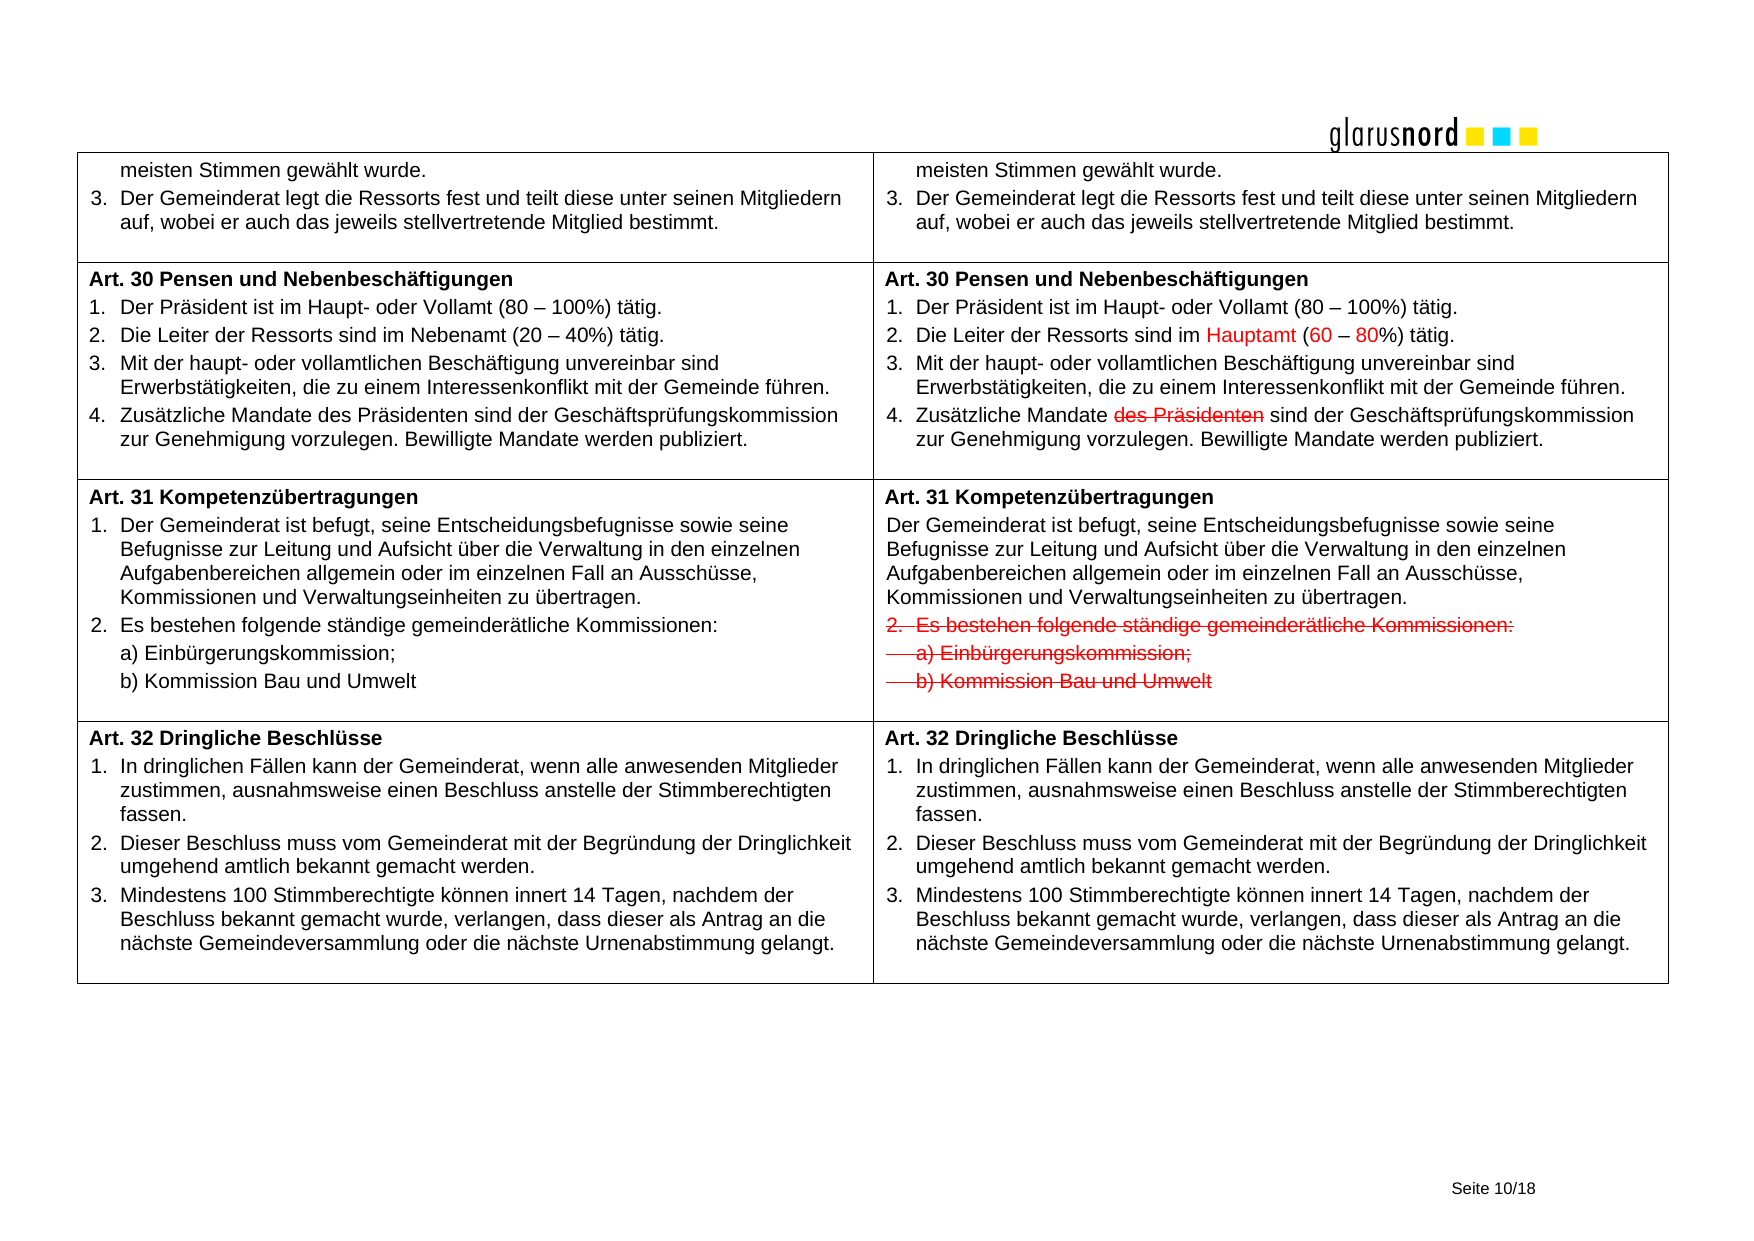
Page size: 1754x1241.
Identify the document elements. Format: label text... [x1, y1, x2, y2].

picture [88, 73, 1537, 152]
table_cell Art. 32 Dringliche Beschlüsse In dringlichen Fällen kann der Gemeinderat, wenn alle anwesenden Mitglieder zustimmen, ausnahmsweise einen Beschluss anstelle der Stimmberechtigten fassen. Dieser Beschluss muss vom Gemeinderat mit der Begründung der Dringlichkeit umgehend amtlich bekannt gemacht werden. Mindestens 100 Stimmberechtigte können innert 14 Tagen, nachdem der Beschluss bekannt gemacht wurde, verlangen, dass dieser als Antrag an die nächste Gemeindeversammlung oder die nächste Urnenabstimmung gelangt. [78, 722, 873, 982]
table_cell Art. 30 Pensen und Nebenbeschäftigungen Der Präsident ist im Haupt- oder Vollamt (80 – 100%) tätig. Die Leiter der Ressorts sind im Nebenamt (20 – 40%) tätig. Mit der haupt- oder vollamtlichen Beschäftigung unvereinbar sind Erwerbstätigkeiten, die zu einem Interessenkonflikt mit der Gemeinde führen. Zusätzliche Mandate des Präsidenten sind der Geschäftsprüfungskommission zur Genehmigung vorzulegen. Bewilligte Mandate werden publiziert. [78, 263, 873, 479]
table_cell Art. 31 Kompetenzübertragungen Der Gemeinderat ist befugt, seine Entscheidungsbefugnisse sowie seine Befugnisse zur Leitung und Aufsicht über die Verwaltung in den einzelnen Aufgabenbereichen allgemein oder im einzelnen Fall an Ausschüsse, Kommissionen und Verwaltungseinheiten zu übertragen. 2. Es bestehen folgende ständige gemeinderätliche Kommissionen: a) Einbürgerungskommission; b) Kommission Bau und Umwelt [874, 480, 1668, 721]
table_cell Art. 32 Dringliche Beschlüsse In dringlichen Fällen kann der Gemeinderat, wenn alle anwesenden Mitglieder zustimmen, ausnahmsweise einen Beschluss anstelle der Stimmberechtigten fassen. Dieser Beschluss muss vom Gemeinderat mit der Begründung der Dringlichkeit umgehend amtlich bekannt gemacht werden. Mindestens 100 Stimmberechtigte können innert 14 Tagen, nachdem der Beschluss bekannt gemacht wurde, verlangen, dass dieser als Antrag an die nächste Gemeindeversammlung oder die nächste Urnenabstimmung gelangt. [874, 722, 1668, 982]
table_cell Art. 31 Kompetenzübertragungen 1. Der Gemeinderat ist befugt, seine Entscheidungsbefugnisse sowie seine Befugnisse zur Leitung und Aufsicht über die Verwaltung in den einzelnen Aufgabenbereichen allgemein oder im einzelnen Fall an Ausschüsse, Kommissionen und Verwaltungseinheiten zu übertragen. 2. Es bestehen folgende ständige gemeinderätliche Kommissionen: a) Einbürgerungskommission; b) Kommission Bau und Umwelt [78, 480, 873, 721]
table_cell Art. 30 Pensen und Nebenbeschäftigungen Der Präsident ist im Haupt- oder Vollamt (80 – 100%) tätig. Die Leiter der Ressorts sind im Hauptamt (60 – 80%) tätig. Mit der haupt- oder vollamtlichen Beschäftigung unvereinbar sind Erwerbstätigkeiten, die zu einem Interessenkonflikt mit der Gemeinde führen. Zusätzliche Mandate des Präsidenten sind der Geschäftsprüfungskommission zur Genehmigung vorzulegen. Bewilligte Mandate werden publiziert. [874, 263, 1668, 479]
